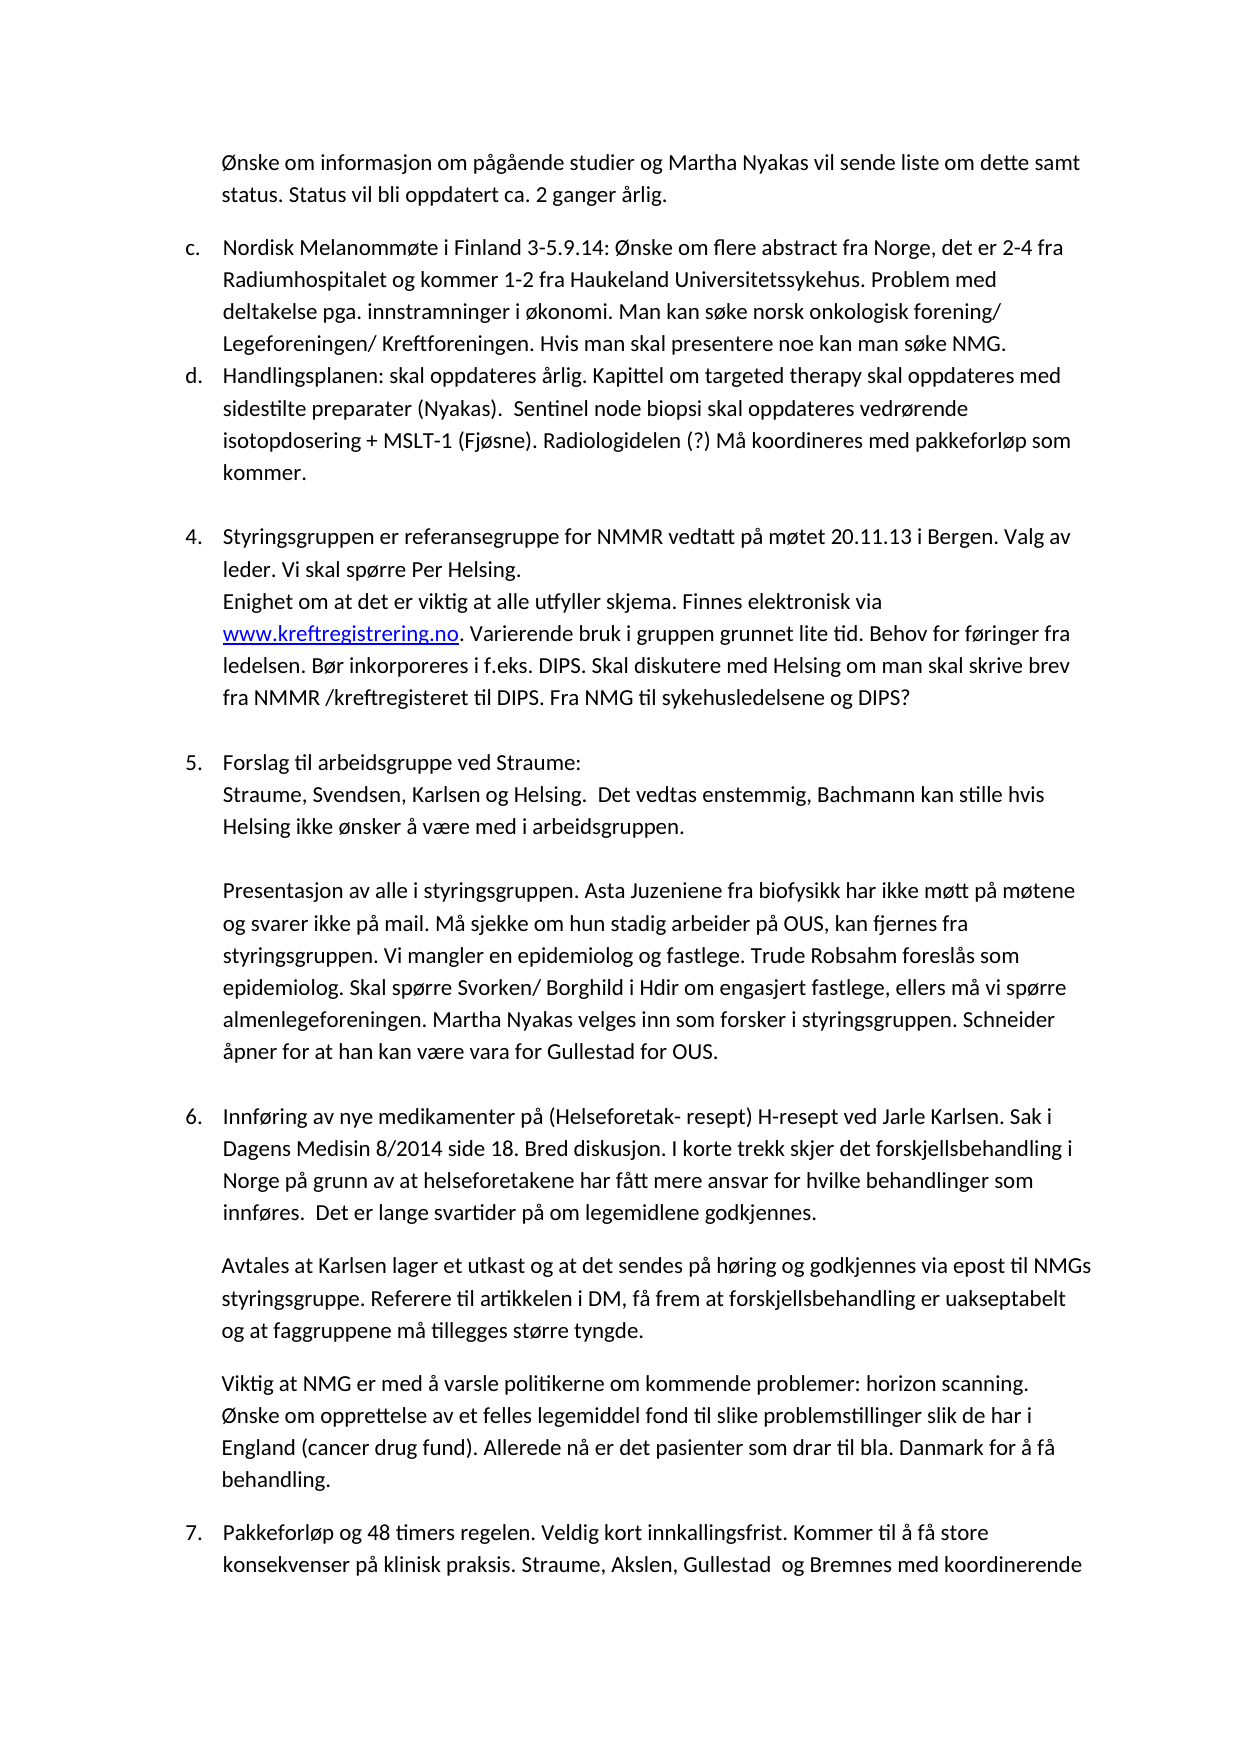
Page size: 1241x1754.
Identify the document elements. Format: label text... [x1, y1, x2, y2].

list Innføring av nye medikamenter på (Helseforetak- resept) H-resept ved Jarle Karlsen. Sak i Dagens Medisin 8/2014 side 18. Bred diskusjon. I korte trekk skjer det forskjellsbehandling i Norge på grunn av at helseforetakene har fått mere ansvar for hvilke behandlinger som innføres. Det er lange svartider på om legemidlene godkjennes. [185, 1102, 1093, 1226]
list Enighet om at det er viktig at alle utfyller skjema. Finnes elektronisk via www.kreftregistrering.no. Varierende bruk i gruppen grunnet lite tid. Behov for føringer fra ledelsen. Bør inkorporeres i f.eks. DIPS. Skal diskutere med Helsing om man skal skrive brev fra NMMR /kreftregisteret til DIPS. Fra NMG til sykehusledelsene og DIPS? [223, 587, 1093, 711]
list Forslag til arbeidsgruppe ved Straume: [185, 748, 1093, 776]
text Ønske om informasjon om pågående studier og Martha Nyakas vil sende liste om dette samt status. Status vil bli oppdatert ca. 2 ganger årlig. [221, 148, 1093, 208]
list Presentasjon av alle i styringsgruppen. Asta Juzeniene fra biofysikk har ikke møtt på møtene og svarer ikke på mail. Må sjekke om hun stadig arbeider på OUS, kan fjernes fra styringsgruppen. Vi mangler en epidemiolog og fastlege. Trude Robsahm foreslås som epidemiolog. Skal spørre Svorken/ Borghild i Hdir om engasjert fastlege, ellers må vi spørre almenlegeforeningen. Martha Nyakas velges inn som forsker i styringsgruppen. Schneider åpner for at han kan være vara for Gullestad for OUS. [223, 877, 1093, 1066]
text Avtales at Karlsen lager et utkast og at det sendes på høring og godkjennes via epost til NMGs styringsgruppe. Referere til artikkelen i DM, få frem at forskjellsbehandling er uakseptabelt og at faggruppene må tillegges større tyngde. [221, 1251, 1093, 1344]
list Styringsgruppen er referansegruppe for NMMR vedtatt på møtet 20.11.13 i Bergen. Valg av leder. Vi skal spørre Per Helsing. [185, 522, 1093, 583]
text Viktig at NMG er med å varsle politikerne om kommende problemer: horizon scanning. Ønske om opprettelse av et felles legemiddel fond til slike problemstillinger slik de har i England (cancer drug fund). Allerede nå er det pasienter som drar til bla. Danmark for å få behandling. [221, 1369, 1093, 1493]
list Nordisk Melanommøte i Finland 3-5.9.14: Ønske om flere abstract fra Norge, det er 2-4 fra Radiumhospitalet og kommer 1-2 fra Haukeland Universitetssykehus. Problem med deltakelse pga. innstramninger i økonomi. Man kan søke norsk onkologisk forening/ Legeforeningen/ Kreftforeningen. Hvis man skal presentere noe kan man søke NMG. [185, 233, 1093, 357]
list Straume, Svendsen, Karlsen og Helsing. Det vedtas enstemmig, Bachmann kan stille hvis Helsing ikke ønsker å være med i arbeidsgruppen. [223, 780, 1093, 840]
list Handlingsplanen: skal oppdateres årlig. Kapittel om targeted therapy skal oppdateres med sidestilte preparater (Nyakas). Sentinel node biopsi skal oppdateres vedrørende isotopdosering + MSLT-1 (Fjøsne). Radiologidelen (?) Må koordineres med pakkeforløp som kommer. [185, 362, 1093, 486]
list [185, 1518, 1093, 1579]
